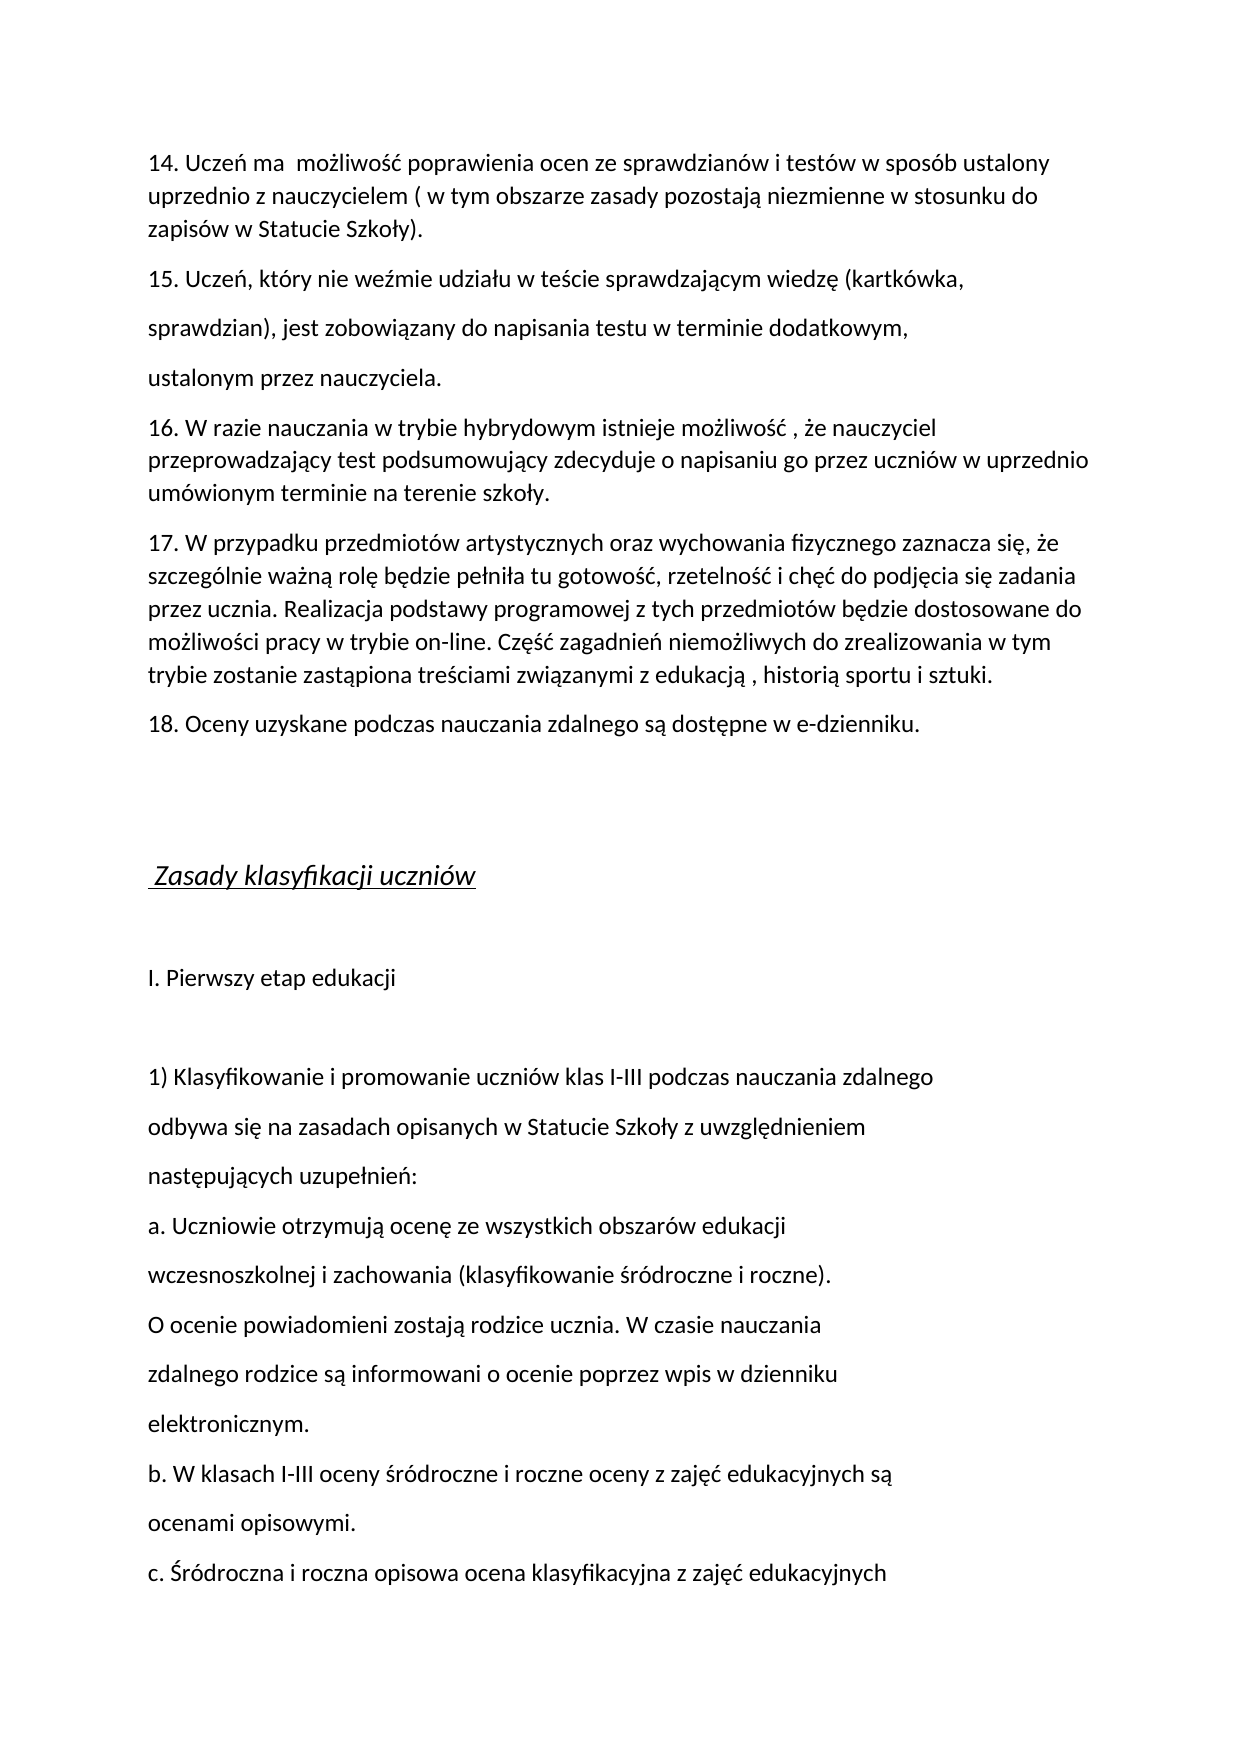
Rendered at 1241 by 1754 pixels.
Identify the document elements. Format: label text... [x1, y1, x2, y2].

text a. Uczniowie otrzymują ocenę ze wszystkich obszarów edukacji [148, 1210, 1093, 1240]
text elektronicznym. [148, 1408, 1093, 1439]
text odbywa się na zasadach opisanych w Statucie Szkoły z uwzględnieniem [148, 1111, 1093, 1141]
text ustalonym przez nauczyciela. [148, 362, 1093, 393]
text 16. W razie nauczania w trybie hybrydowym istnieje możliwość , że nauczyciel przeprowadzający test podsumowujący zdecyduje o napisaniu go przez uczniów w uprzednio umówionym terminie na terenie szkoły. [148, 412, 1093, 508]
text 15. Uczeń, który nie weźmie udziału w teście sprawdzającym wiedzę (kartkówka, [148, 263, 1093, 293]
text I. Pierwszy etap edukacji [148, 962, 1093, 992]
text O ocenie powiadomieni zostają rodzice ucznia. W czasie nauczania [148, 1309, 1093, 1339]
text zdalnego rodzice są informowani o ocenie poprzez wpis w dzienniku [148, 1358, 1093, 1389]
text 1) Klasyfikowanie i promowanie uczniów klas I-III podczas nauczania zdalnego [148, 1061, 1093, 1092]
text ocenami opisowymi. [148, 1507, 1093, 1538]
text b. W klasach I-III oceny śródroczne i roczne oceny z zajęć edukacyjnych są [148, 1458, 1093, 1488]
text 17. W przypadku przedmiotów artystycznych oraz wychowania fizycznego zaznacza się, że szczególnie ważną rolę będzie pełniła tu gotowość, rzetelność i chęć do podjęcia się zadania przez ucznia. Realizacja podstawy programowej z tych przedmiotów będzie dostosowane do możliwości pracy w trybie on-line. Część zagadnień niemożliwych do zrealizowania w tym trybie zostanie zastąpiona treściami związanymi z edukacją , historią sportu i sztuki. [148, 527, 1093, 689]
text Zasady klasyfikacji uczniów [148, 857, 1093, 893]
text c. Śródroczna i roczna opisowa ocena klasyfikacyjna z zajęć edukacyjnych [148, 1557, 1093, 1587]
text następujących uzupełnień: [148, 1160, 1093, 1191]
text sprawdzian), jest zobowiązany do napisania testu w terminie dodatkowym, [148, 313, 1093, 343]
text 14. Uczeń ma możliwość poprawienia ocen ze sprawdzianów i testów w sposób ustalony uprzednio z nauczycielem ( w tym obszarze zasady pozostają niezmienne w stosunku do zapisów w Statucie Szkoły). [148, 148, 1093, 244]
text 18. Oceny uzyskane podczas nauczania zdalnego są dostępne w e-dzienniku. [148, 708, 1093, 739]
text wczesnoszkolnej i zachowania (klasyfikowanie śródroczne i roczne). [148, 1259, 1093, 1290]
